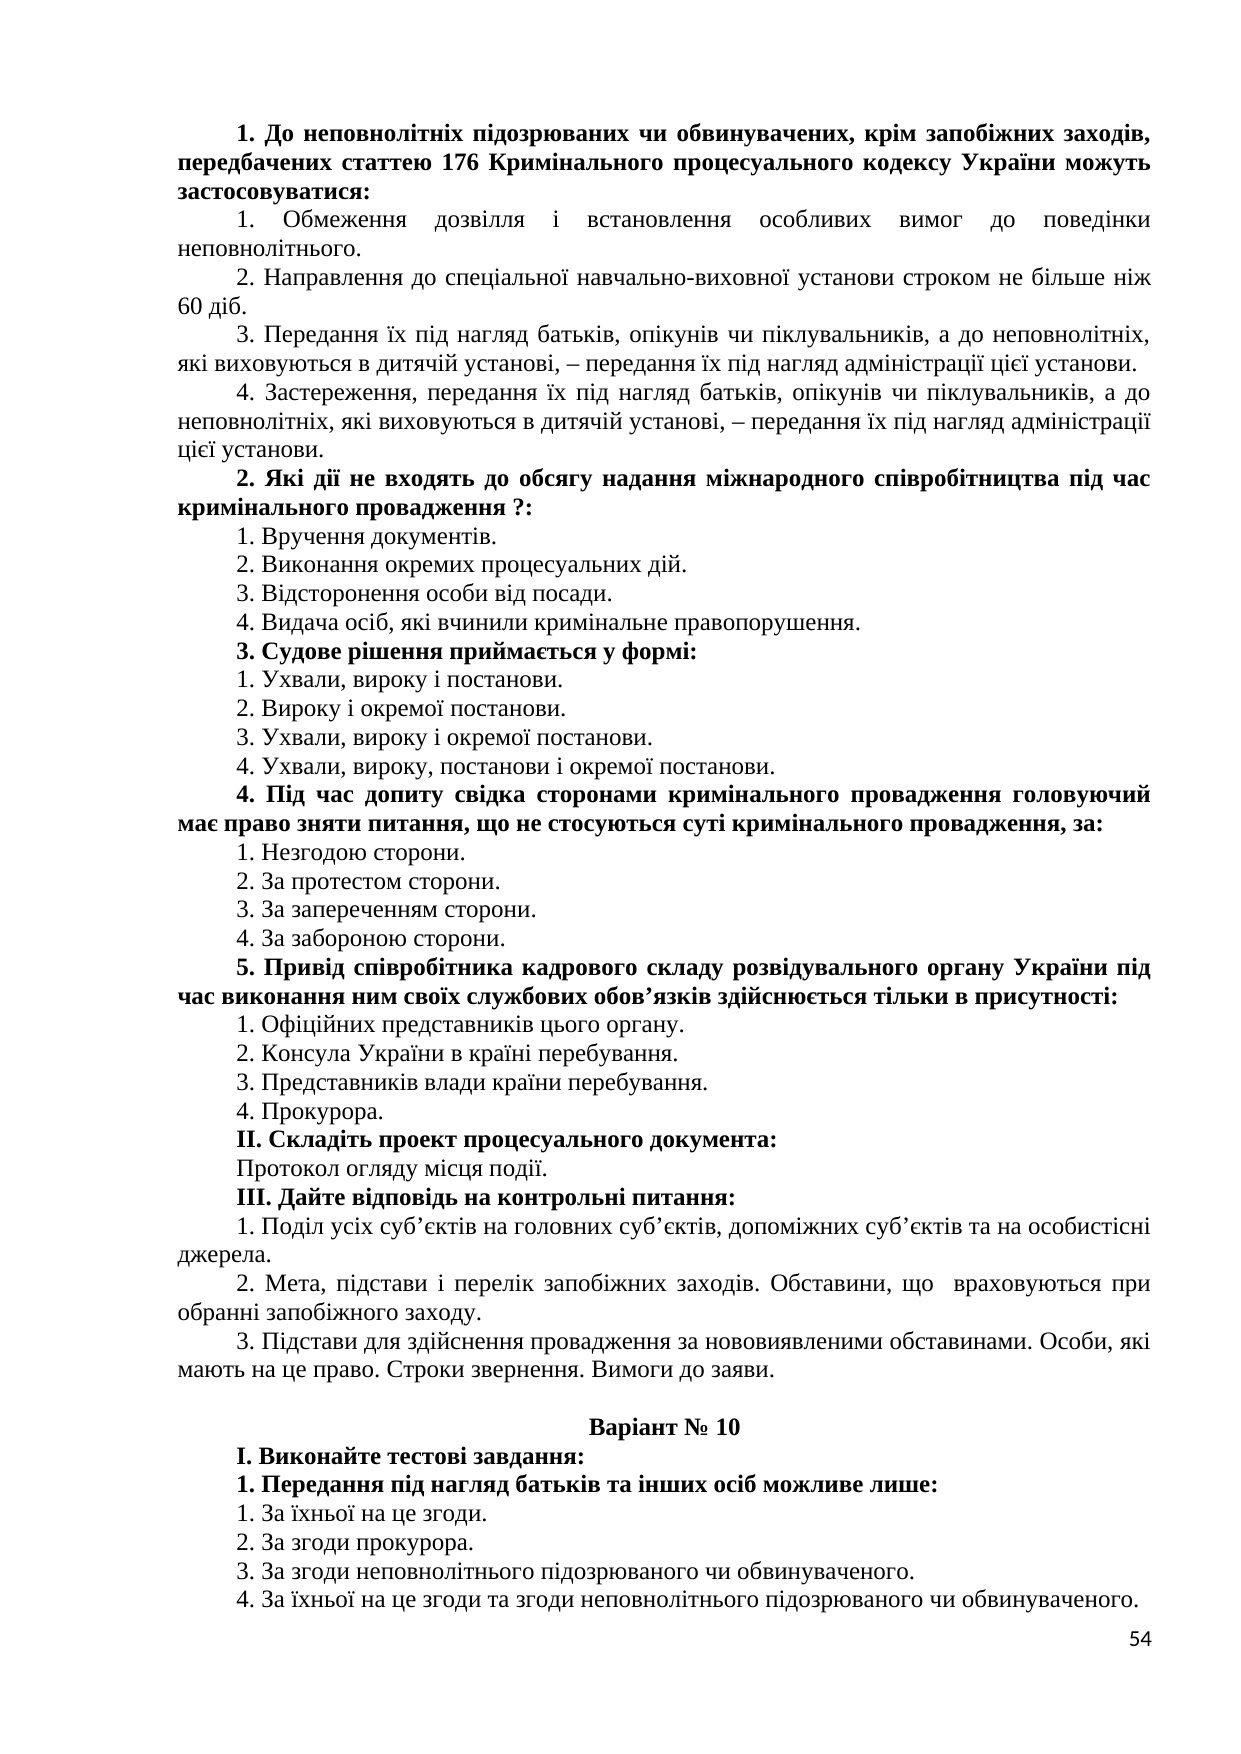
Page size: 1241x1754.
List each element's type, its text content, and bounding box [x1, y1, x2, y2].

text 2. Виконання окремих процесуальних дій. [177, 549, 1152, 578]
text 4. За їхньої на це згоди та згоди неповнолітнього підозрюваного чи обвинуваченого. [177, 1584, 1152, 1613]
text ІІІ. Дайте відповідь на контрольні питання: [177, 1182, 1152, 1211]
text 4. За забороною сторони. [177, 923, 1152, 952]
text 1. Обмеження дозвілля і встановлення особливих вимог до поведінки неповнолітнього. [177, 204, 1152, 262]
text 3. За запереченням сторони. [177, 894, 1152, 923]
text 2. Консула України в країні перебування. [177, 1038, 1152, 1067]
text Варіант № 10 [177, 1412, 1152, 1441]
text 1. Офіційних представників цього органу. [177, 1009, 1152, 1038]
text 3. Відсторонення особи від посади. [177, 578, 1152, 607]
text 3. Представників влади країни перебування. [177, 1067, 1152, 1096]
text 2. За згоди прокурора. [177, 1527, 1152, 1556]
text 3. За згоди неповнолітнього підозрюваного чи обвинуваченого. [177, 1556, 1152, 1584]
text 1. Передання під нагляд батьків та інших осіб можливе лише: [177, 1469, 1152, 1498]
text 2. Направлення до спеціальної навчально-виховної установи строком не більше ніж 60 діб. [177, 262, 1152, 319]
text 4. Застереження, передання їх під нагляд батьків, опікунів чи піклувальників, а до неповнолітніх, які виховуються в дитячій установі, – передання їх під нагляд адміністрації цієї установи. [177, 377, 1152, 463]
text 1. До неповнолітніх підозрюваних чи обвинувачених, крім запобіжних заходів, передбачених статтею 176 Кримінального процесуального кодексу України можуть застосовуватися: [177, 118, 1152, 204]
text Протокол огляду місця події. [177, 1153, 1152, 1182]
text 1. Поділ усіх суб’єктів на головних суб’єктів, допоміжних суб’єктів та на особистісні джерела. [177, 1211, 1152, 1268]
text 1. Незгодою сторони. [177, 837, 1152, 866]
text 4. Під час допиту свідка сторонами кримінального провадження головуючий має право зняти питання, що не стосуються суті кримінального провадження, за: [177, 779, 1152, 837]
text 3. Підстави для здійснення провадження за нововиявленими обставинами. Особи, які мають на це право. Строки звернення. Вимоги до заяви. [177, 1326, 1152, 1383]
text 2. Вироку і окремої постанови. [177, 693, 1152, 722]
text 4. Ухвали, вироку, постанови і окремої постанови. [177, 751, 1152, 779]
text ІІ. Складіть проект процесуального документа: [177, 1124, 1152, 1153]
text 1. Вручення документів. [177, 521, 1152, 549]
text 1. За їхньої на це згоди. [177, 1498, 1152, 1527]
text 5. Привід співробітника кадрового складу розвідувального органу України під час виконання ним своїх службових обов’язків здійснюється тільки в присутності: [177, 952, 1152, 1009]
text 4. Прокурора. [177, 1096, 1152, 1124]
text 2. За протестом сторони. [177, 866, 1152, 894]
text 2. Мета, підстави і перелік запобіжних заходів. Обставини, що враховуються при обранні запобіжного заходу. [177, 1268, 1152, 1326]
text 1. Ухвали, вироку і постанови. [177, 664, 1152, 693]
text 4. Видача осіб, які вчинили кримінальне правопорушення. [177, 607, 1152, 636]
text 2. Які дії не входять до обсягу надання міжнародного співробітництва під час кримінального провадження ?: [177, 463, 1152, 521]
text І. Виконайте тестові завдання: [177, 1441, 1152, 1469]
text 3. Судове рішення приймається у формі: [177, 636, 1152, 664]
text 3. Передання їх під нагляд батьків, опікунів чи піклувальників, а до неповнолітніх, які виховуються в дитячій установі, – передання їх під нагляд адміністрації цієї установи. [177, 319, 1152, 377]
text 3. Ухвали, вироку і окремої постанови. [177, 722, 1152, 751]
